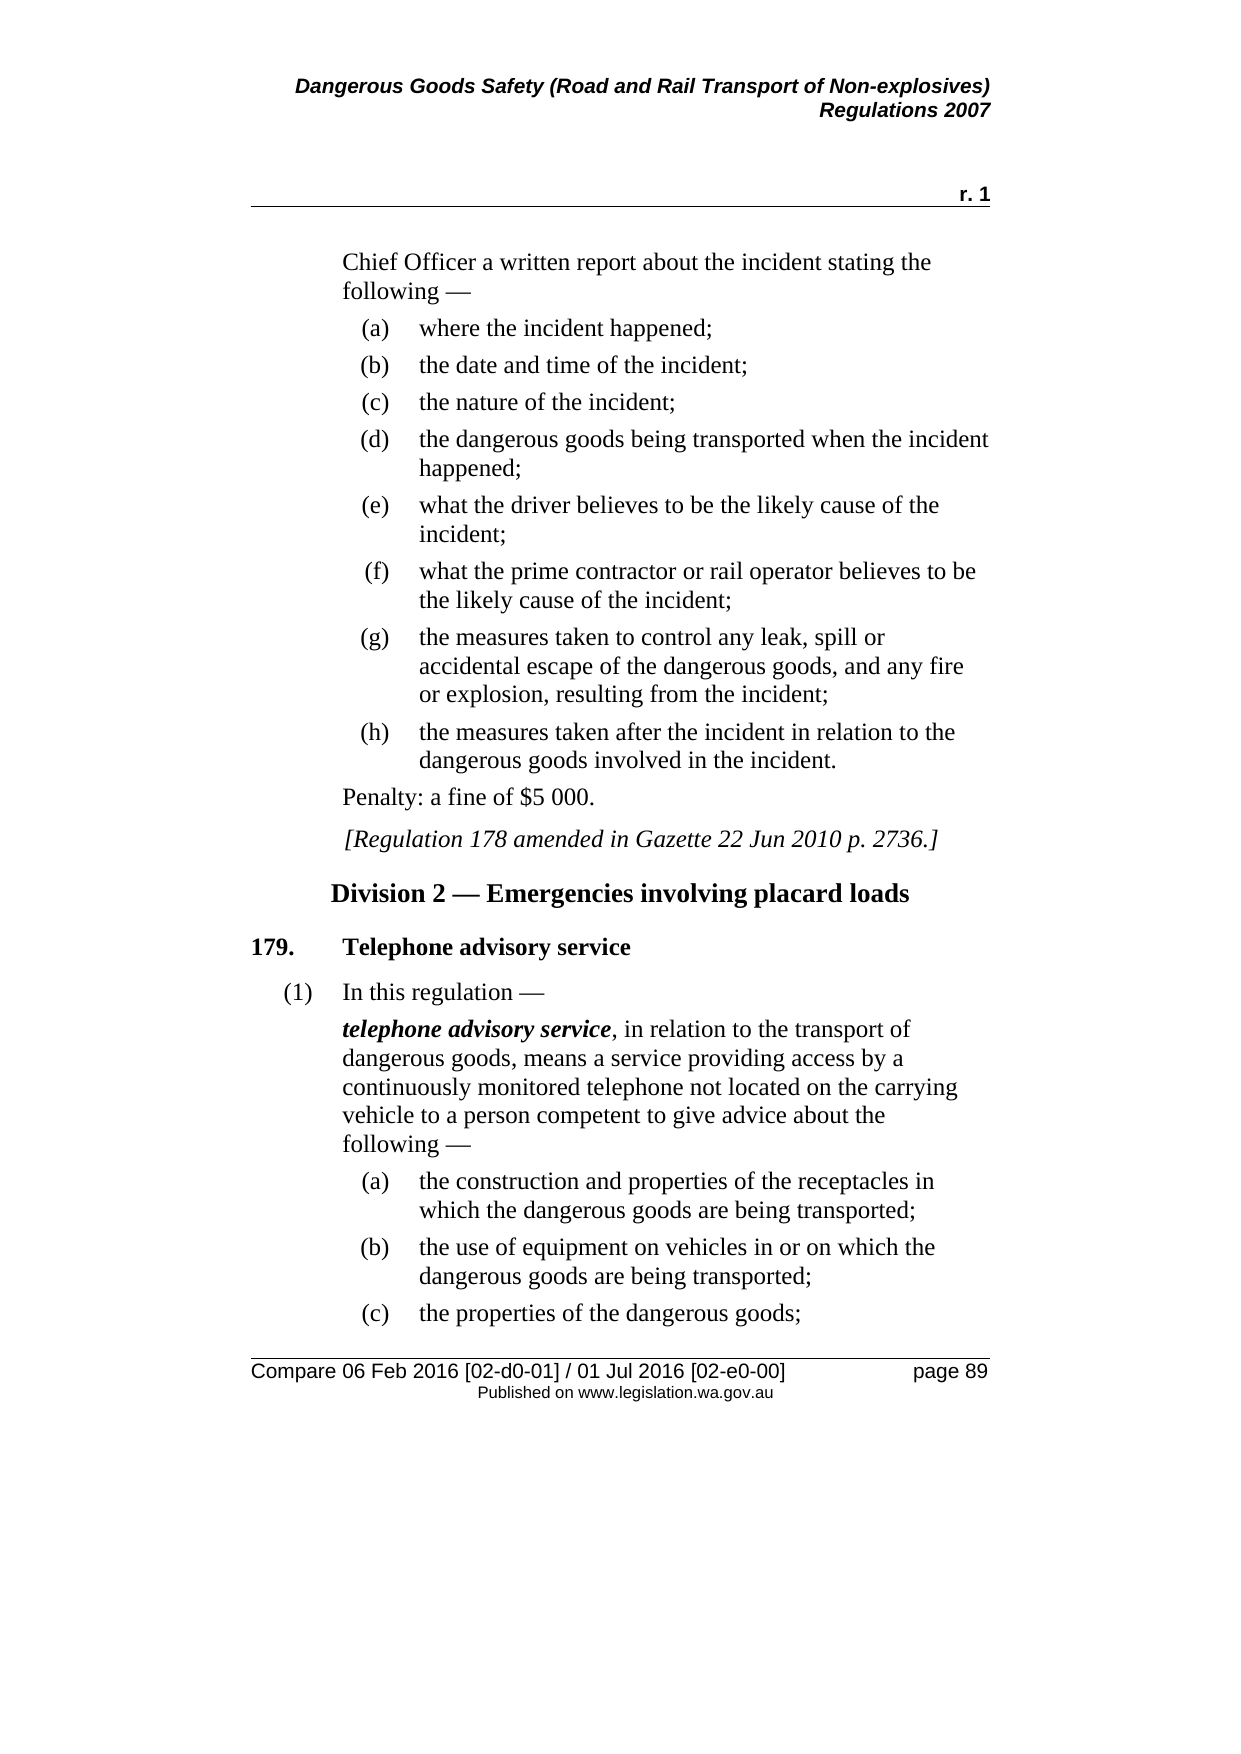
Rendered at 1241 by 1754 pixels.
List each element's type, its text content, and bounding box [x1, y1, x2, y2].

text (d) the dangerous goods being transported when the incident happened; [251, 424, 990, 482]
text (b) the date and time of the incident; [251, 350, 990, 379]
text (a) the construction and properties of the receptacles in which the dangerous goods are being transported; [251, 1166, 990, 1224]
text (1) In this regulation — [251, 977, 990, 1006]
text (a) where the incident happened; [251, 313, 990, 342]
text telephone advisory service, in relation to the transport of dangerous goods, means a service providing access by a continuously monitored telephone not located on the carrying vehicle to a person competent to give advice about the following — [251, 1014, 990, 1158]
text (b) the use of equipment on vehicles in or on which the dangerous goods are being transported; [251, 1232, 990, 1289]
text [Regulation 178 amended in Gazette 22 Jun 2010 p. 2736.] [251, 824, 990, 852]
text (e) what the driver believes to be the likely cause of the incident; [251, 490, 990, 548]
text (c) the nature of the incident; [251, 387, 990, 416]
text (g) the measures taken to control any leak, spill or accidental escape of the dangerous goods, and any fire or explosion, resulting from the incident; [251, 622, 990, 708]
text (h) the measures taken after the incident in relation to the dangerous goods involved in the incident. [251, 717, 990, 774]
subtitle Division 2 — Emergencies involving placard loads [251, 877, 990, 909]
text (c) the properties of the dangerous goods; [251, 1298, 990, 1327]
text (f) what the prime contractor or rail operator believes to be the likely cause of the incident; [251, 556, 990, 614]
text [251, 247, 990, 305]
subtitle 179. Telephone advisory service [251, 932, 990, 960]
text Penalty: a fine of $5 000. [251, 782, 990, 811]
